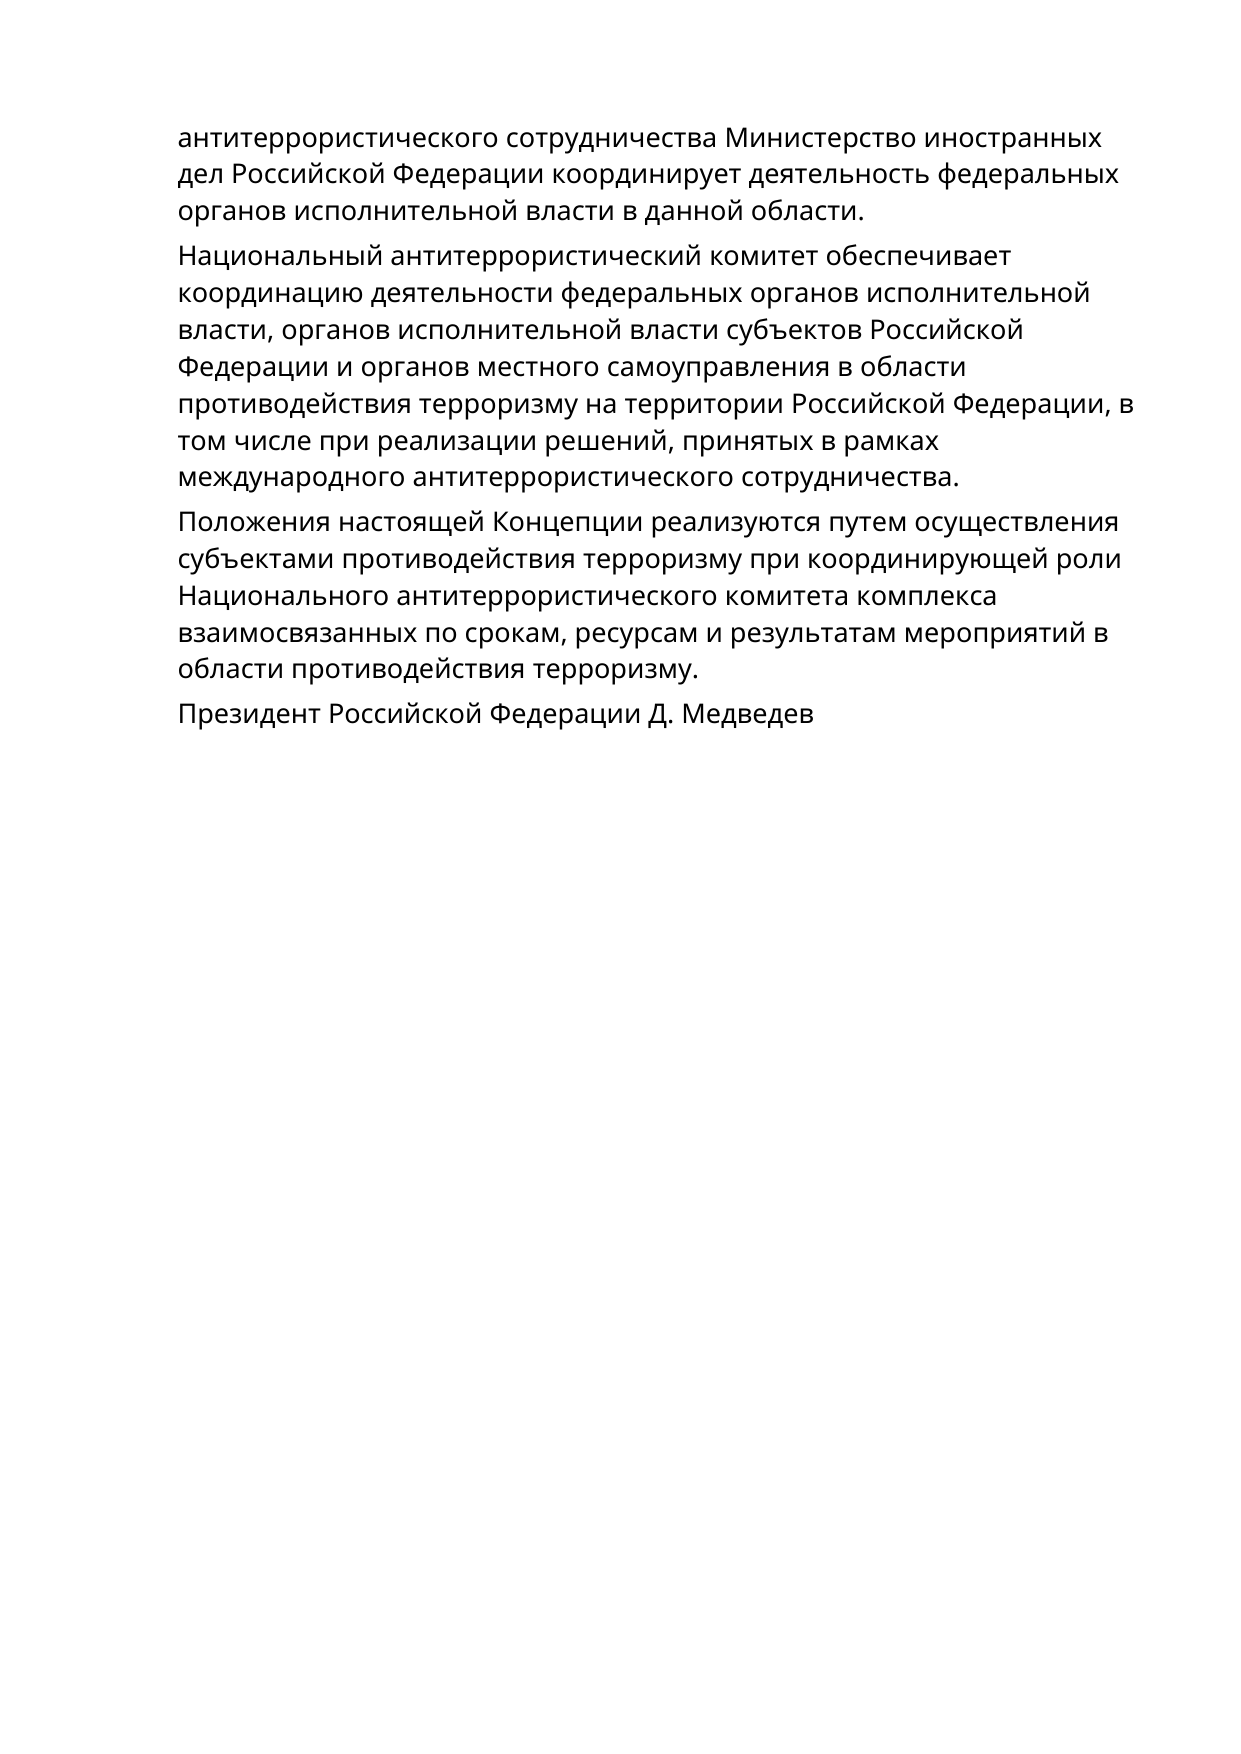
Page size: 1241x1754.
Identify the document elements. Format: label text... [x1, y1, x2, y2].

text Президент Российской Федерации Д. Медведев [177, 695, 1152, 732]
text Положения настоящей Концепции реализуются путем осуществления субъектами противодействия терроризму при координирующей роли Национального антитеррористического комитета комплекса взаимосвязанных по срокам, ресурсам и результатам мероприятий в области противодействия терроризму. [177, 502, 1152, 687]
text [177, 118, 1152, 229]
text Национальный антитеррористический комитет обеспечивает координацию деятельности федеральных органов исполнительной власти, органов исполнительной власти субъектов Российской Федерации и органов местного самоуправления в области противодействия терроризму на территории Российской Федерации, в том числе при реализации решений, принятых в рамках международного антитеррористического сотрудничества. [177, 237, 1152, 495]
